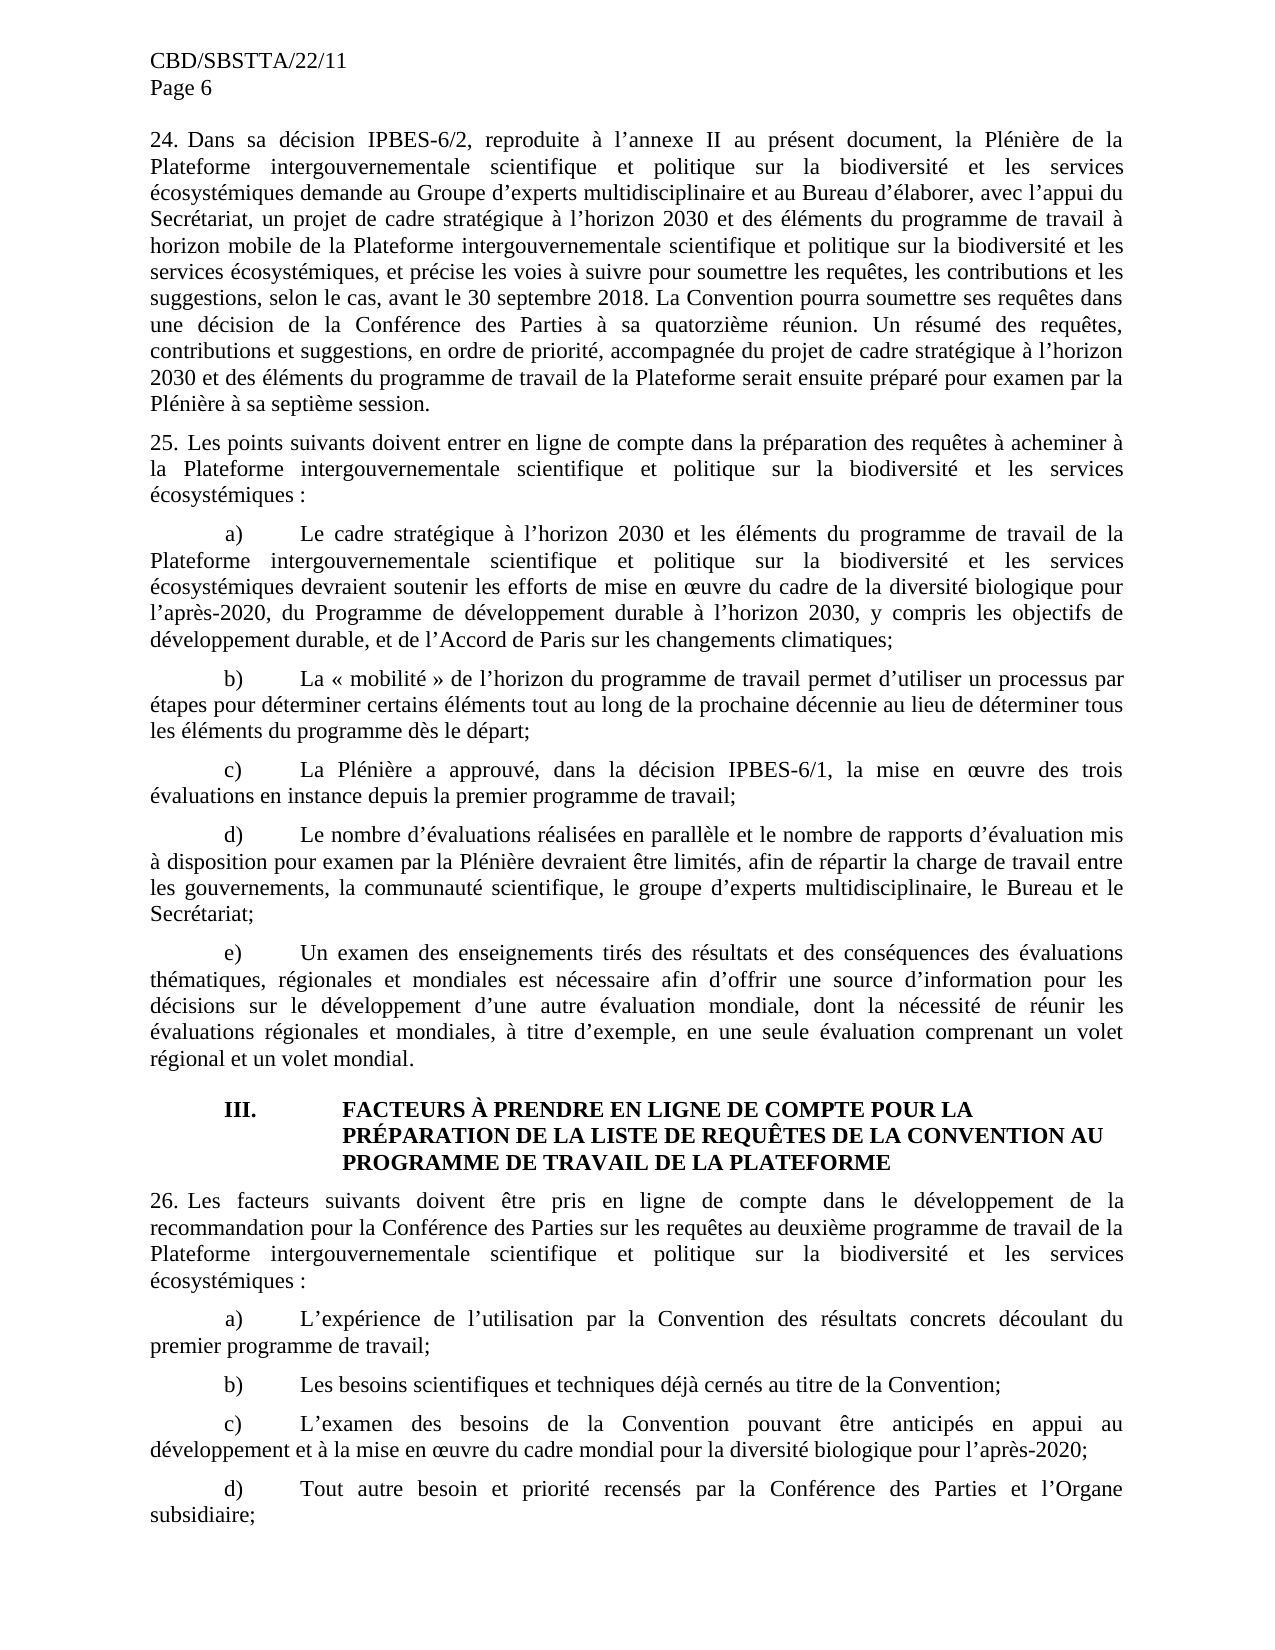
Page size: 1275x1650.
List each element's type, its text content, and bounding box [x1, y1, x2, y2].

subtitle Dans sa décision IPBES-6/2, reproduite à l’annexe II au présent document, la Plénière de la Plateforme intergouvernementale scientifique et politique sur la biodiversité et les services écosystémiques demande au Groupe d’experts multidisciplinaire et au Bureau d’élaborer, avec l’appui du Secrétariat, un projet de cadre stratégique à l’horizon 2030 et des éléments du programme de travail à horizon mobile de la Plateforme intergouvernementale scientifique et politique sur la biodiversité et les services écosystémiques, et précise les voies à suivre pour soumettre les requêtes, les contributions et les suggestions, selon le cas, avant le 30 septembre 2018. La Convention pourra soumettre ses requêtes dans une décision de la Conférence des Parties à sa quatorzième réunion. Un résumé des requêtes, contributions et suggestions, en ordre de priorité, accompagnée du projet de cadre stratégique à l’horizon 2030 et des éléments du programme de travail de la Plateforme serait ensuite préparé pour examen par la Plénière à sa septième session. [150, 126, 1125, 416]
list L’examen des besoins de la Convention pouvant être anticipés en appui au développement et à la mise en œuvre du cadre mondial pour la diversité biologique pour l’après-2020; [150, 1409, 1125, 1462]
subtitle III. FACTEURS À PRENDRE EN LIGNE DE COMPTE POUR LA PRÉPARATION DE LA LISTE DE REQUÊTES DE LA CONVENTION AU PROGRAMME DE TRAVAIL DE LA PLATEFORME [224, 1096, 1125, 1175]
list Un examen des enseignements tirés des résultats et des conséquences des évaluations thématiques, régionales et mondiales est nécessaire afin d’offrir une source d’information pour les décisions sur le développement d’une autre évaluation mondiale, dont la nécessité de réunir les évaluations régionales et mondiales, à titre d’exemple, en une seule évaluation comprenant un volet régional et un volet mondial. [150, 939, 1125, 1071]
subtitle La « mobilité » de l’horizon du programme de travail permet d’utiliser un processus par étapes pour déterminer certains éléments tout au long de la prochaine décennie au lieu de déterminer tous les éléments du programme dès le départ; [150, 664, 1125, 744]
list Tout autre besoin et priorité recensés par la Conférence des Parties et l’Organe subsidiaire; [150, 1475, 1125, 1527]
subtitle Le nombre d’évaluations réalisées en parallèle et le nombre de rapports d’évaluation mis à disposition pour examen par la Plénière devraient être limités, afin de répartir la charge de travail entre les gouvernements, la communauté scientifique, le groupe d’experts multidisciplinaire, le Bureau et le Secrétariat; [150, 821, 1125, 927]
list Les besoins scientifiques et techniques déjà cernés au titre de la Convention; [150, 1371, 1125, 1397]
list L’expérience de l’utilisation par la Convention des résultats concrets découlant du premier programme de travail; [150, 1306, 1125, 1358]
subtitle Les points suivants doivent entrer en ligne de compte dans la préparation des requêtes à acheminer à la Plateforme intergouvernementale scientifique et politique sur la biodiversité et les services écosystémiques : [150, 429, 1125, 508]
subtitle Les facteurs suivants doivent être pris en ligne de compte dans le développement de la recommandation pour la Conférence des Parties sur les requêtes au deuxième programme de travail de la Plateforme intergouvernementale scientifique et politique sur la biodiversité et les services écosystémiques : [150, 1188, 1125, 1293]
subtitle La Plénière a approuvé, dans la décision IPBES-6/1, la mise en œuvre des trois évaluations en instance depuis la premier programme de travail; [150, 756, 1125, 809]
subtitle Le cadre stratégique à l’horizon 2030 et les éléments du programme de travail de la Plateforme intergouvernementale scientifique et politique sur la biodiversité et les services écosystémiques devraient soutenir les efforts de mise en œuvre du cadre de la diversité biologique pour l’après-2020, du Programme de développement durable à l’horizon 2030, y compris les objectifs de développement durable, et de l’Accord de Paris sur les changements climatiques; [150, 520, 1125, 652]
